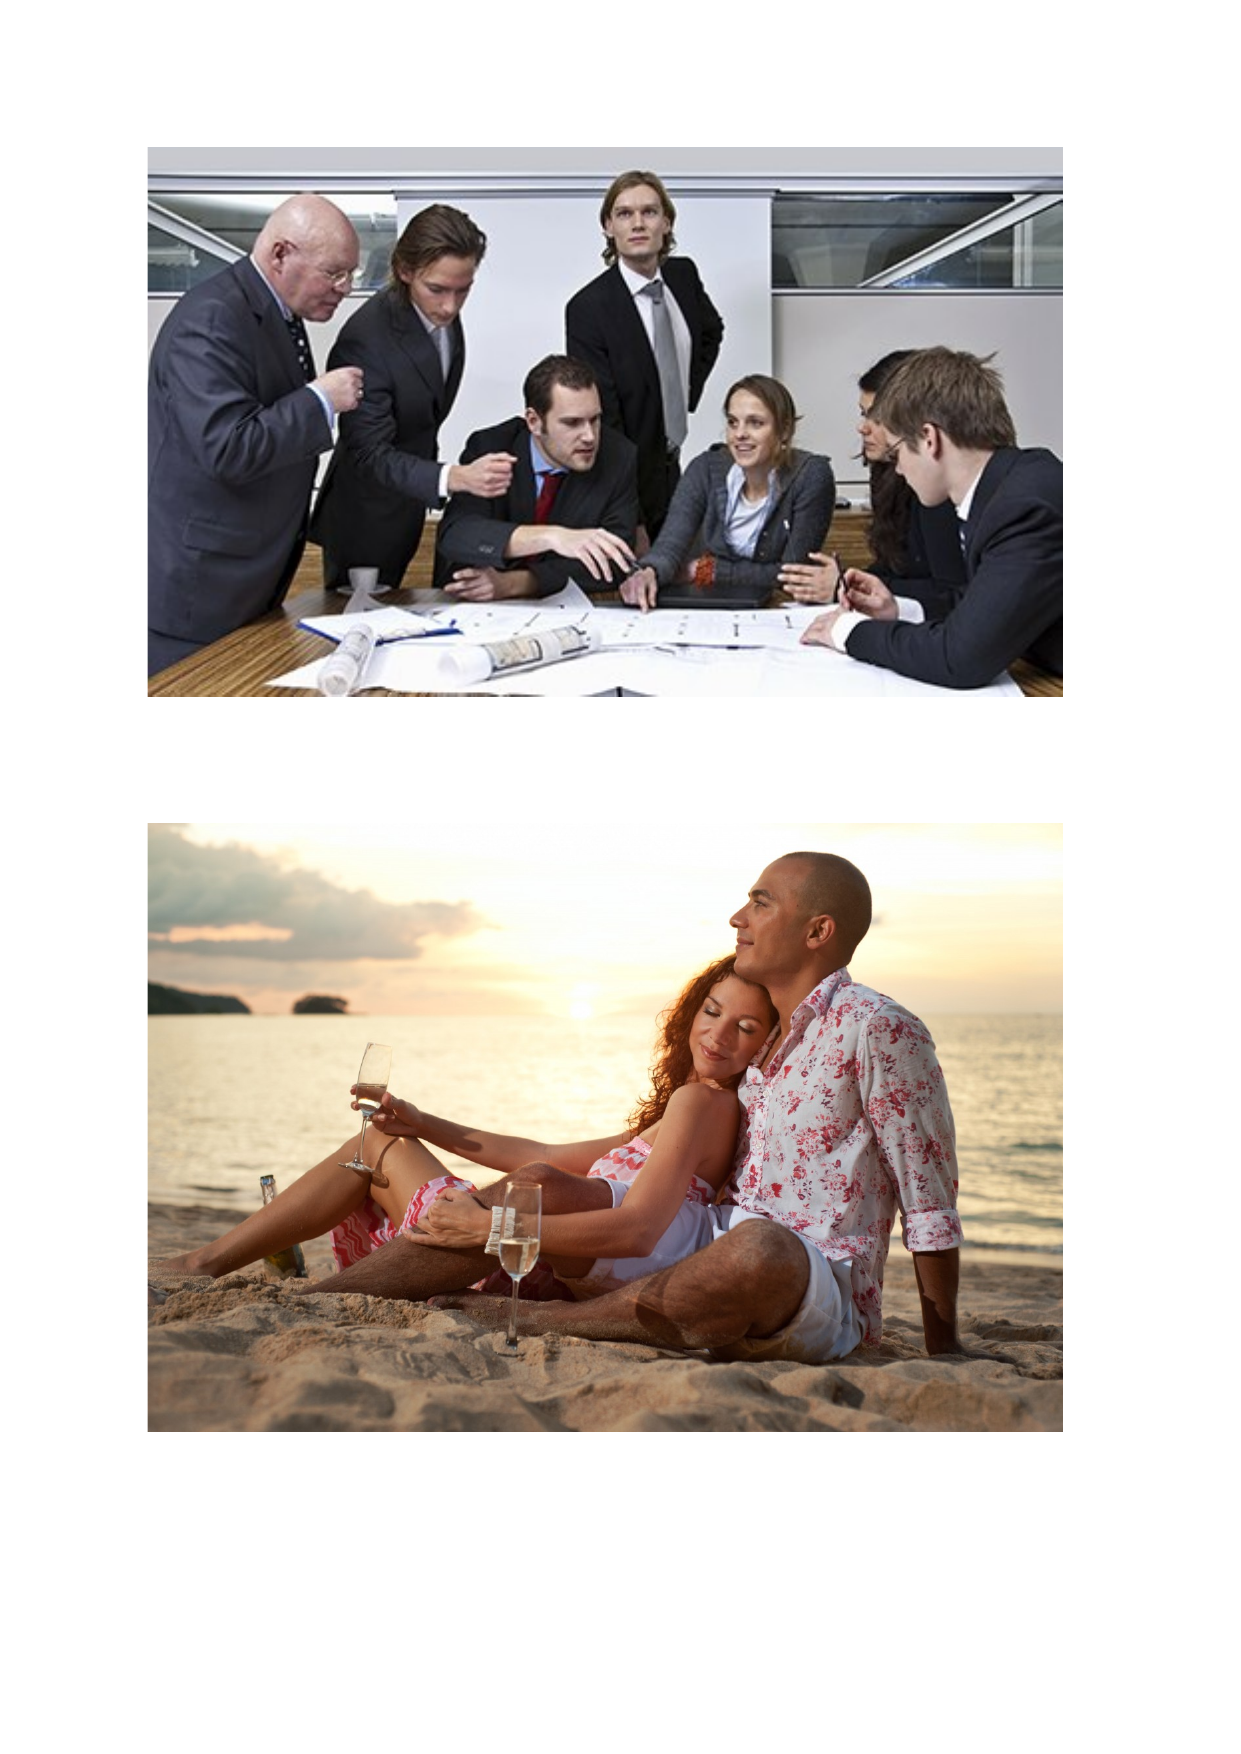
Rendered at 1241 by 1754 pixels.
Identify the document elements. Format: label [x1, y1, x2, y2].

picture [147, 823, 1063, 1432]
picture [147, 147, 1063, 697]
